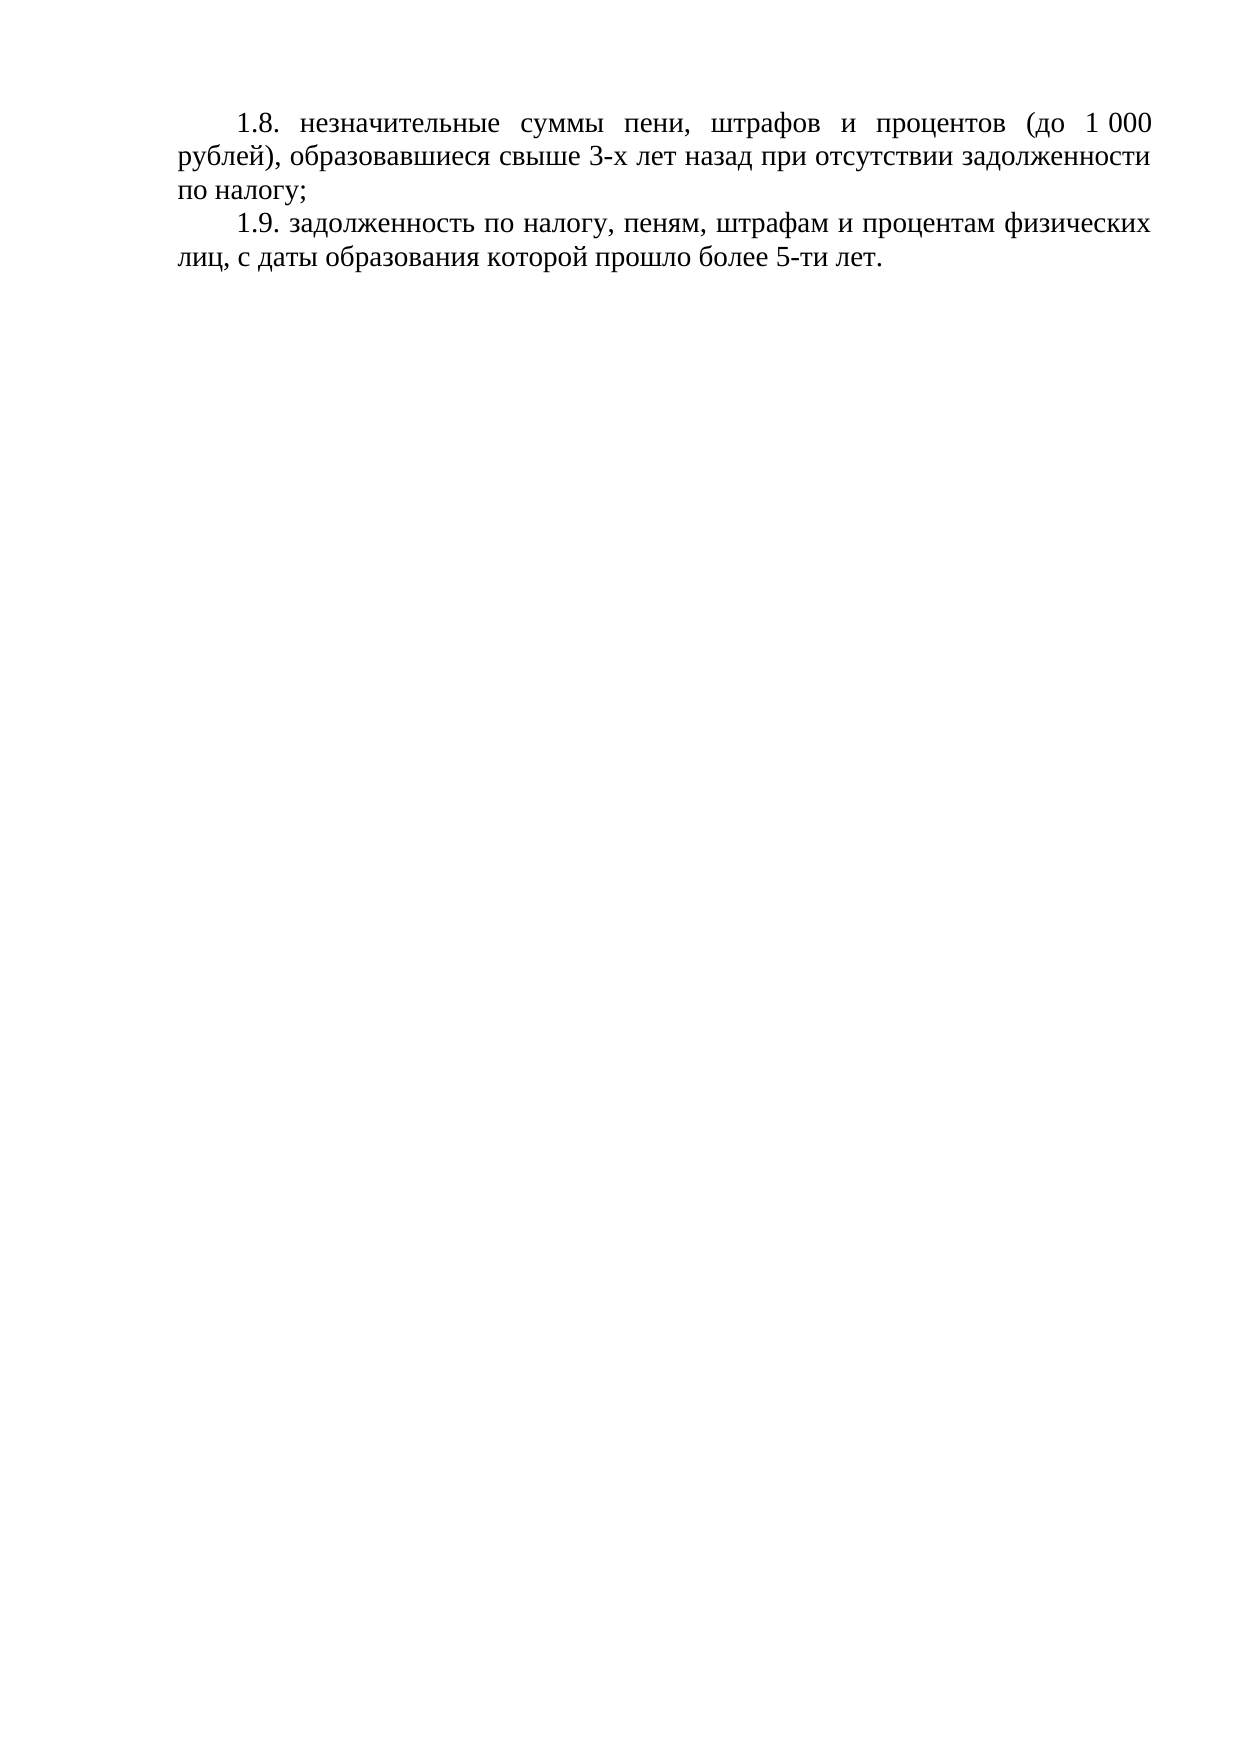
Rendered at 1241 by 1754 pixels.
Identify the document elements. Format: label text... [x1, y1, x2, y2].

text 1.8. незначительные суммы пени, штрафов и процентов (до 1 000 рублей), образовавшиеся свыше 3-х лет назад при отсутствии задолженности по налогу; [177, 105, 1152, 206]
text 1.9. задолженность по налогу, пеням, штрафам и процентам физических лиц, с даты образования которой прошло более 5-ти лет. [177, 206, 1152, 273]
